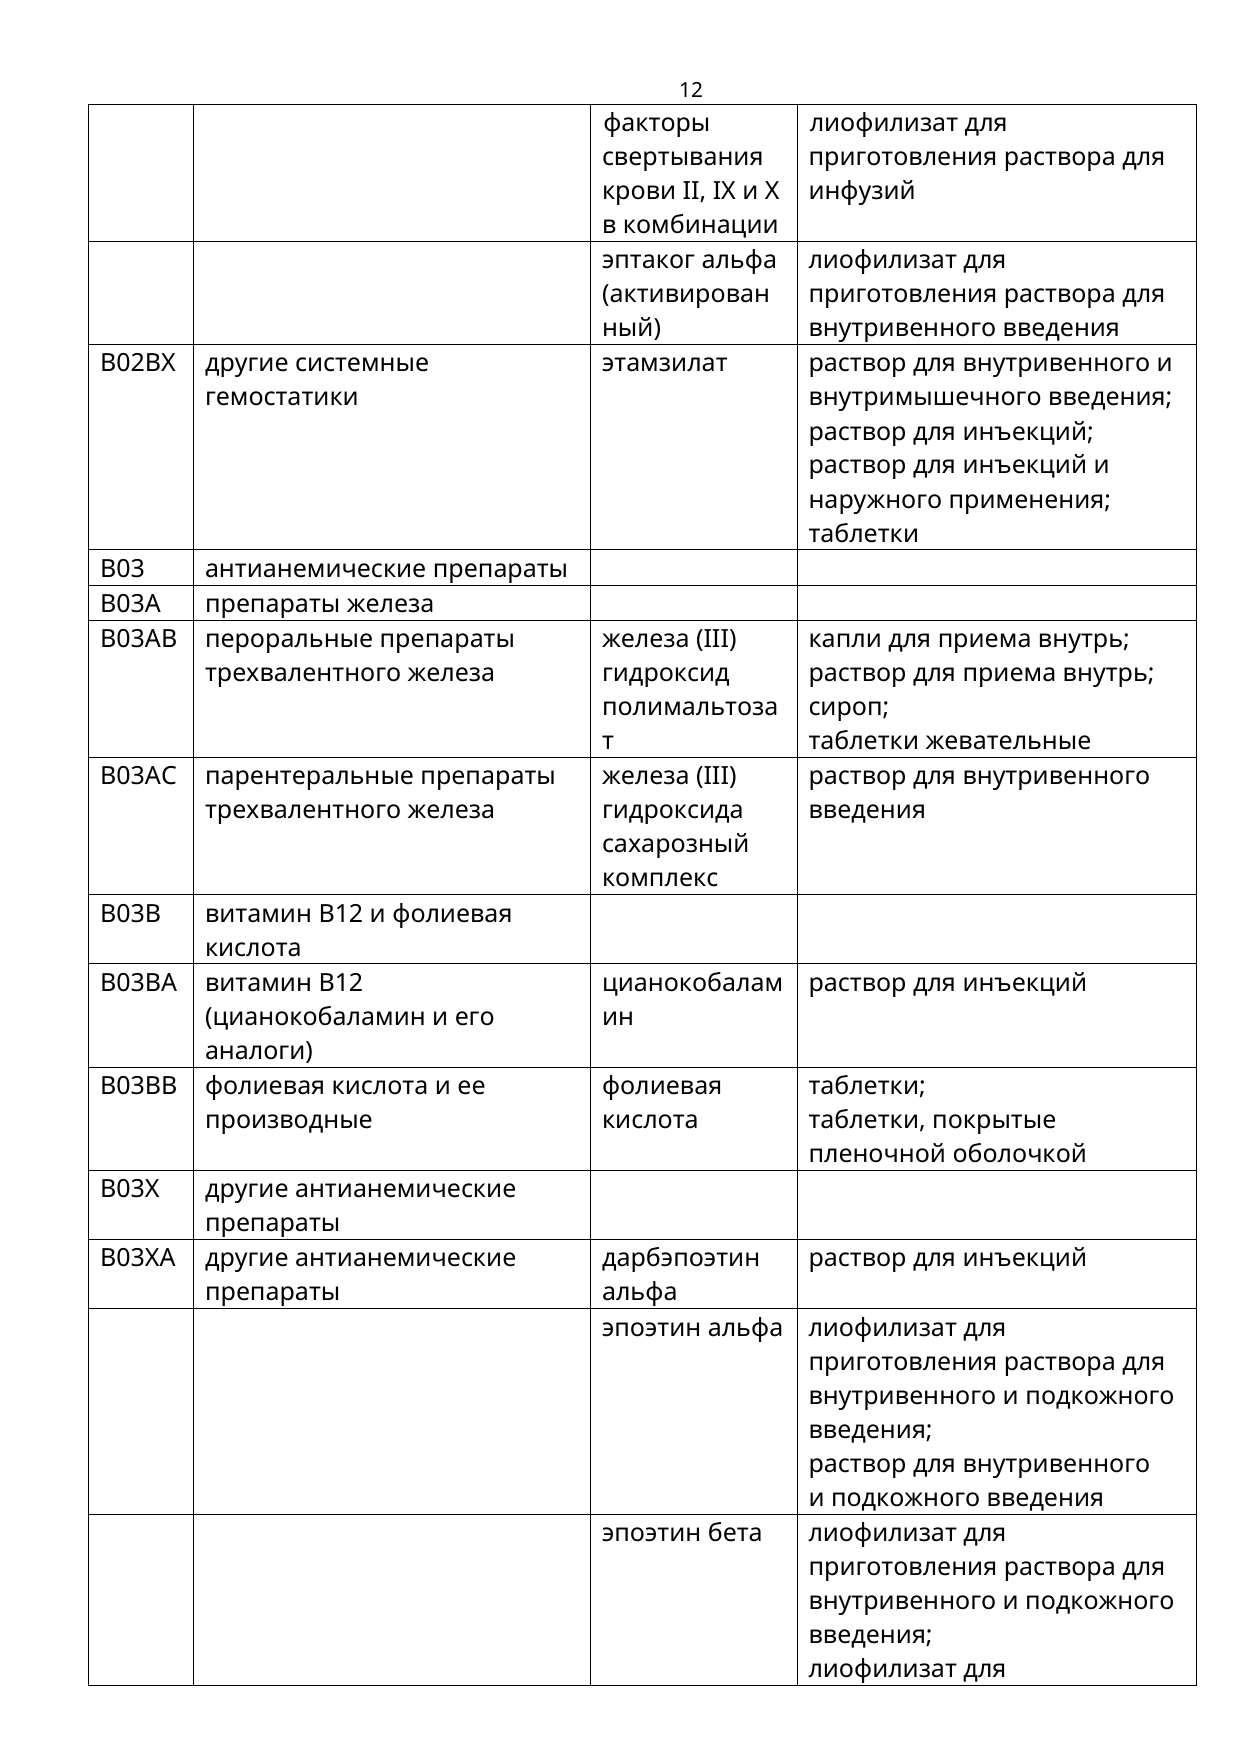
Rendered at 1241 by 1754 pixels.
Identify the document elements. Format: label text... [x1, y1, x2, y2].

table_cell другие антианемические препараты [194, 1171, 590, 1239]
table_cell железа (III) гидроксид полимальтозат [591, 621, 797, 757]
table_cell фолиевая кислота [591, 1068, 797, 1170]
table_cell B03BB [89, 1068, 193, 1170]
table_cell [798, 1515, 1196, 1685]
table_cell B03AC [89, 758, 193, 894]
table_cell [591, 1171, 797, 1239]
table_cell B03 [89, 550, 193, 584]
table_cell пероральные препараты трехвалентного железа [194, 621, 590, 757]
table_cell B03B [89, 895, 193, 963]
table_cell дарбэпоэтин альфа [591, 1240, 797, 1308]
table_cell [194, 105, 590, 241]
table_cell [194, 242, 590, 344]
table_cell [798, 1171, 1196, 1239]
table_cell [89, 1515, 193, 1685]
table_cell [591, 550, 797, 584]
table_cell [591, 586, 797, 619]
table_cell B03AB [89, 621, 193, 757]
table_cell лиофилизат для приготовления раствора для инфузий [798, 105, 1196, 241]
table_cell [194, 1515, 590, 1685]
table_cell [798, 586, 1196, 619]
table_cell раствор для инъекций [798, 964, 1196, 1067]
table_cell [194, 1309, 590, 1513]
table_cell B03X [89, 1171, 193, 1239]
table_cell лиофилизат для приготовления раствора для внутривенного введения [798, 242, 1196, 344]
table_cell этамзилат [591, 345, 797, 549]
table_cell B03BA [89, 964, 193, 1067]
table_cell препараты железа [194, 586, 590, 619]
table_cell фолиевая кислота и ее производные [194, 1068, 590, 1170]
table_cell витамин В12 и фолиевая кислота [194, 895, 590, 963]
table_cell эпоэтин бета [591, 1515, 797, 1685]
table_cell раствор для внутривенного и внутримышечного введения; раствор для инъекций; раствор для инъекций и наружного применения; таблетки [798, 345, 1196, 549]
table_cell [591, 895, 797, 963]
table_cell B03A [89, 586, 193, 619]
table_cell [798, 895, 1196, 963]
table_cell другие антианемические препараты [194, 1240, 590, 1308]
table_cell факторы свертывания крови II, IX и X в комбинации [591, 105, 797, 241]
table_cell раствор для внутривенного введения [798, 758, 1196, 894]
table_cell цианокобаламин [591, 964, 797, 1067]
table_cell капли для приема внутрь; раствор для приема внутрь; сироп; таблетки жевательные [798, 621, 1196, 757]
table_cell B02BX [89, 345, 193, 549]
table_cell [89, 1309, 193, 1513]
table_cell эптаког альфа (активирован ный) [591, 242, 797, 344]
table_cell другие системные гемостатики [194, 345, 590, 549]
table_cell эпоэтин альфа [591, 1309, 797, 1513]
table_cell раствор для инъекций [798, 1240, 1196, 1308]
table_cell железа (III) гидроксида сахарозный комплекс [591, 758, 797, 894]
table_cell лиофилизат для приготовления раствора для внутривенного и подкожного введения; раствор для внутривенного и подкожного введения [798, 1309, 1196, 1513]
table_cell [89, 242, 193, 344]
table_cell парентеральные препараты трехвалентного железа [194, 758, 590, 894]
table_cell витамин В12 (цианокобаламин и его аналоги) [194, 964, 590, 1067]
table_cell антианемические препараты [194, 550, 590, 584]
table_cell таблетки; таблетки, покрытые пленочной оболочкой [798, 1068, 1196, 1170]
table_cell [89, 105, 193, 241]
table_cell B03XA [89, 1240, 193, 1308]
table_cell [798, 550, 1196, 584]
